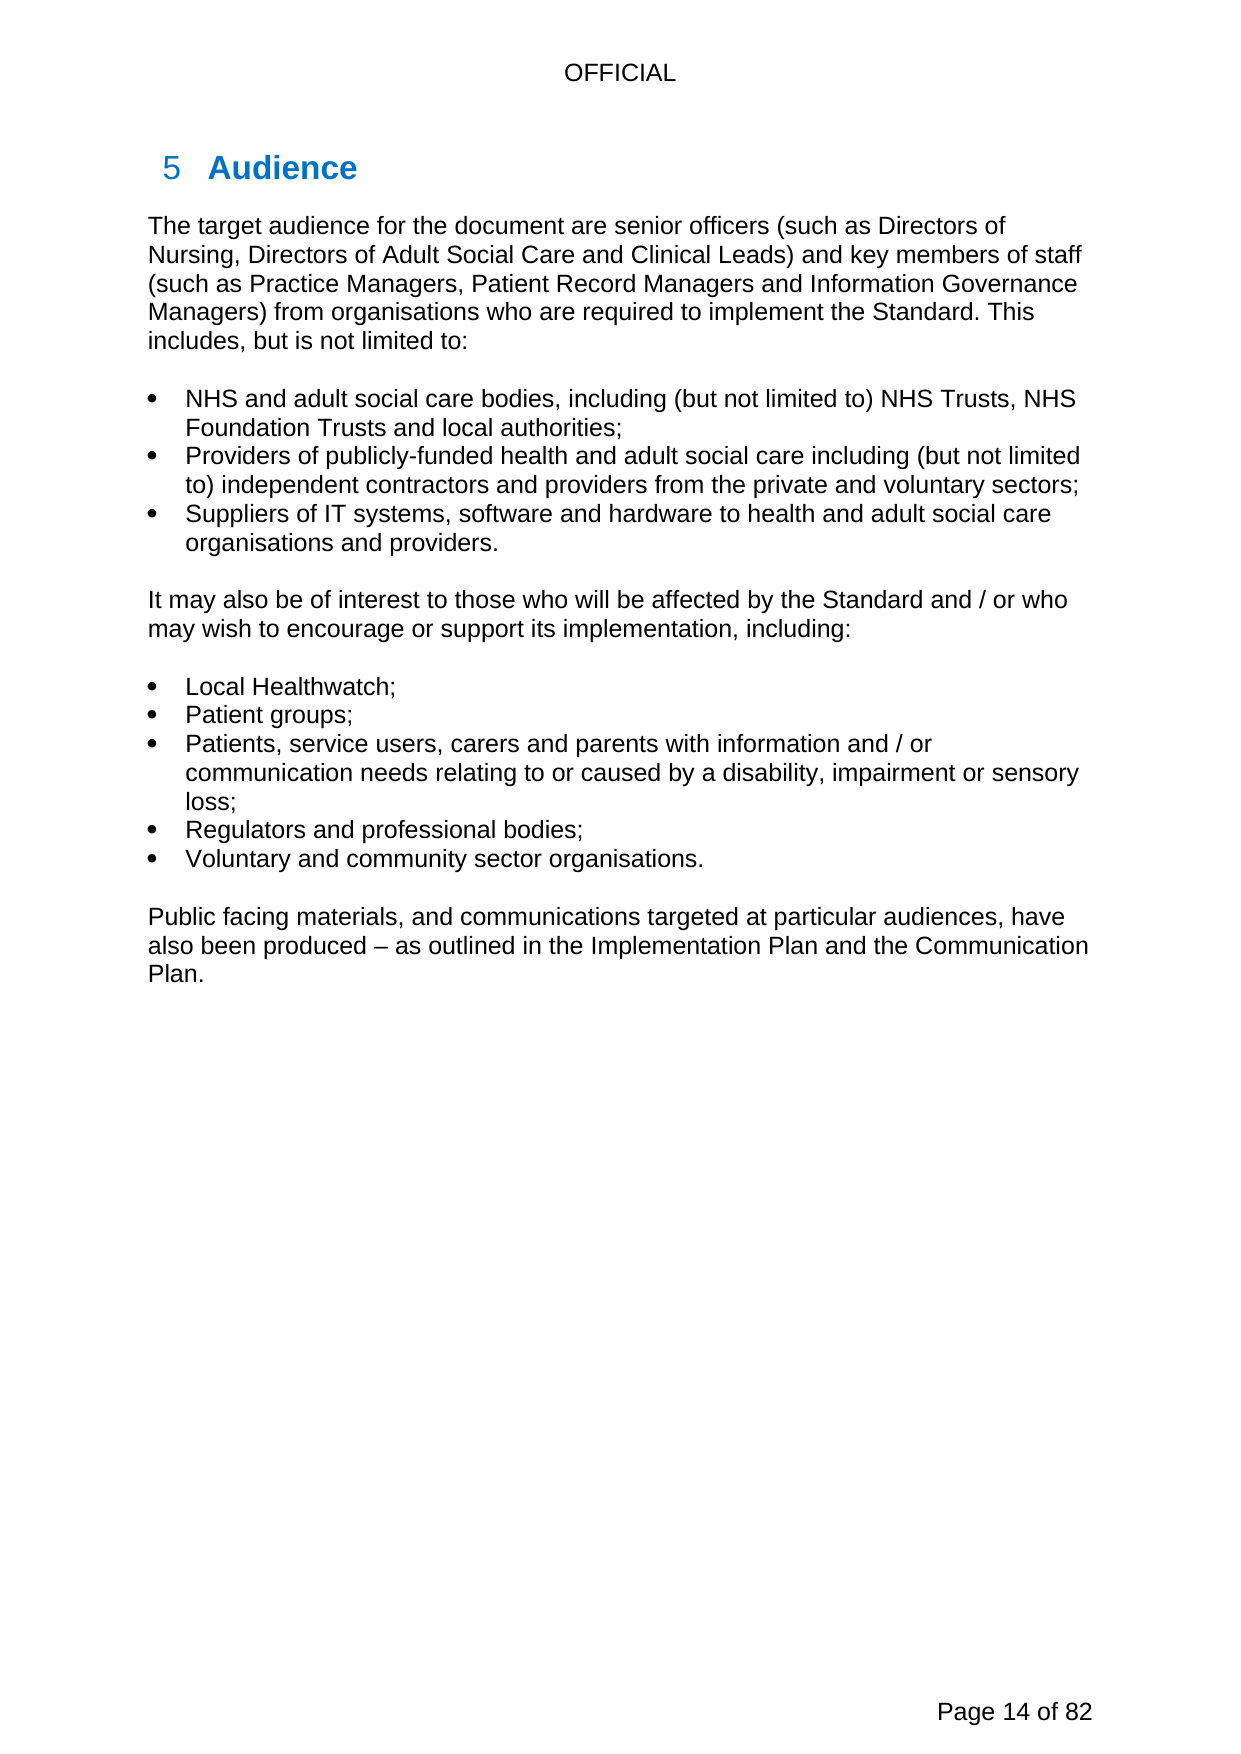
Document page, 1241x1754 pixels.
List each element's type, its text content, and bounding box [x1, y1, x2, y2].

list Regulators and professional bodies; [148, 816, 1092, 844]
text It may also be of interest to those who will be affected by the Standard and / or who may wish to encourage or support its implementation, including: [148, 585, 1092, 643]
text The target audience for the document are senior officers (such as Directors of Nursing, Directors of Adult Social Care and Clinical Leads) and key members of staff (such as Practice Managers, Patient Record Managers and Information Governance Managers) from organisations who are required to implement the Standard. This includes, but is not limited to: [148, 211, 1092, 355]
subtitle Audience [162, 148, 1092, 186]
list Suppliers of IT systems, software and hardware to health and adult social care organisations and providers. [148, 499, 1092, 556]
list Voluntary and community sector organisations. [148, 844, 1092, 873]
list Patients, service users, carers and parents with information and / or communication needs relating to or caused by a disability, impairment or sensory loss; [148, 729, 1092, 816]
text Public facing materials, and communications targeted at particular audiences, have also been produced – as outlined in the Implementation Plan and the Communication Plan. [148, 902, 1092, 988]
list Local Healthwatch; [148, 671, 1092, 700]
list Patient groups; [148, 700, 1092, 729]
list Providers of publicly-funded health and adult social care including (but not limited to) independent contractors and providers from the private and voluntary sectors; [148, 441, 1092, 499]
list NHS and adult social care bodies, including (but not limited to) NHS Trusts, NHS Foundation Trusts and local authorities; [148, 384, 1092, 441]
